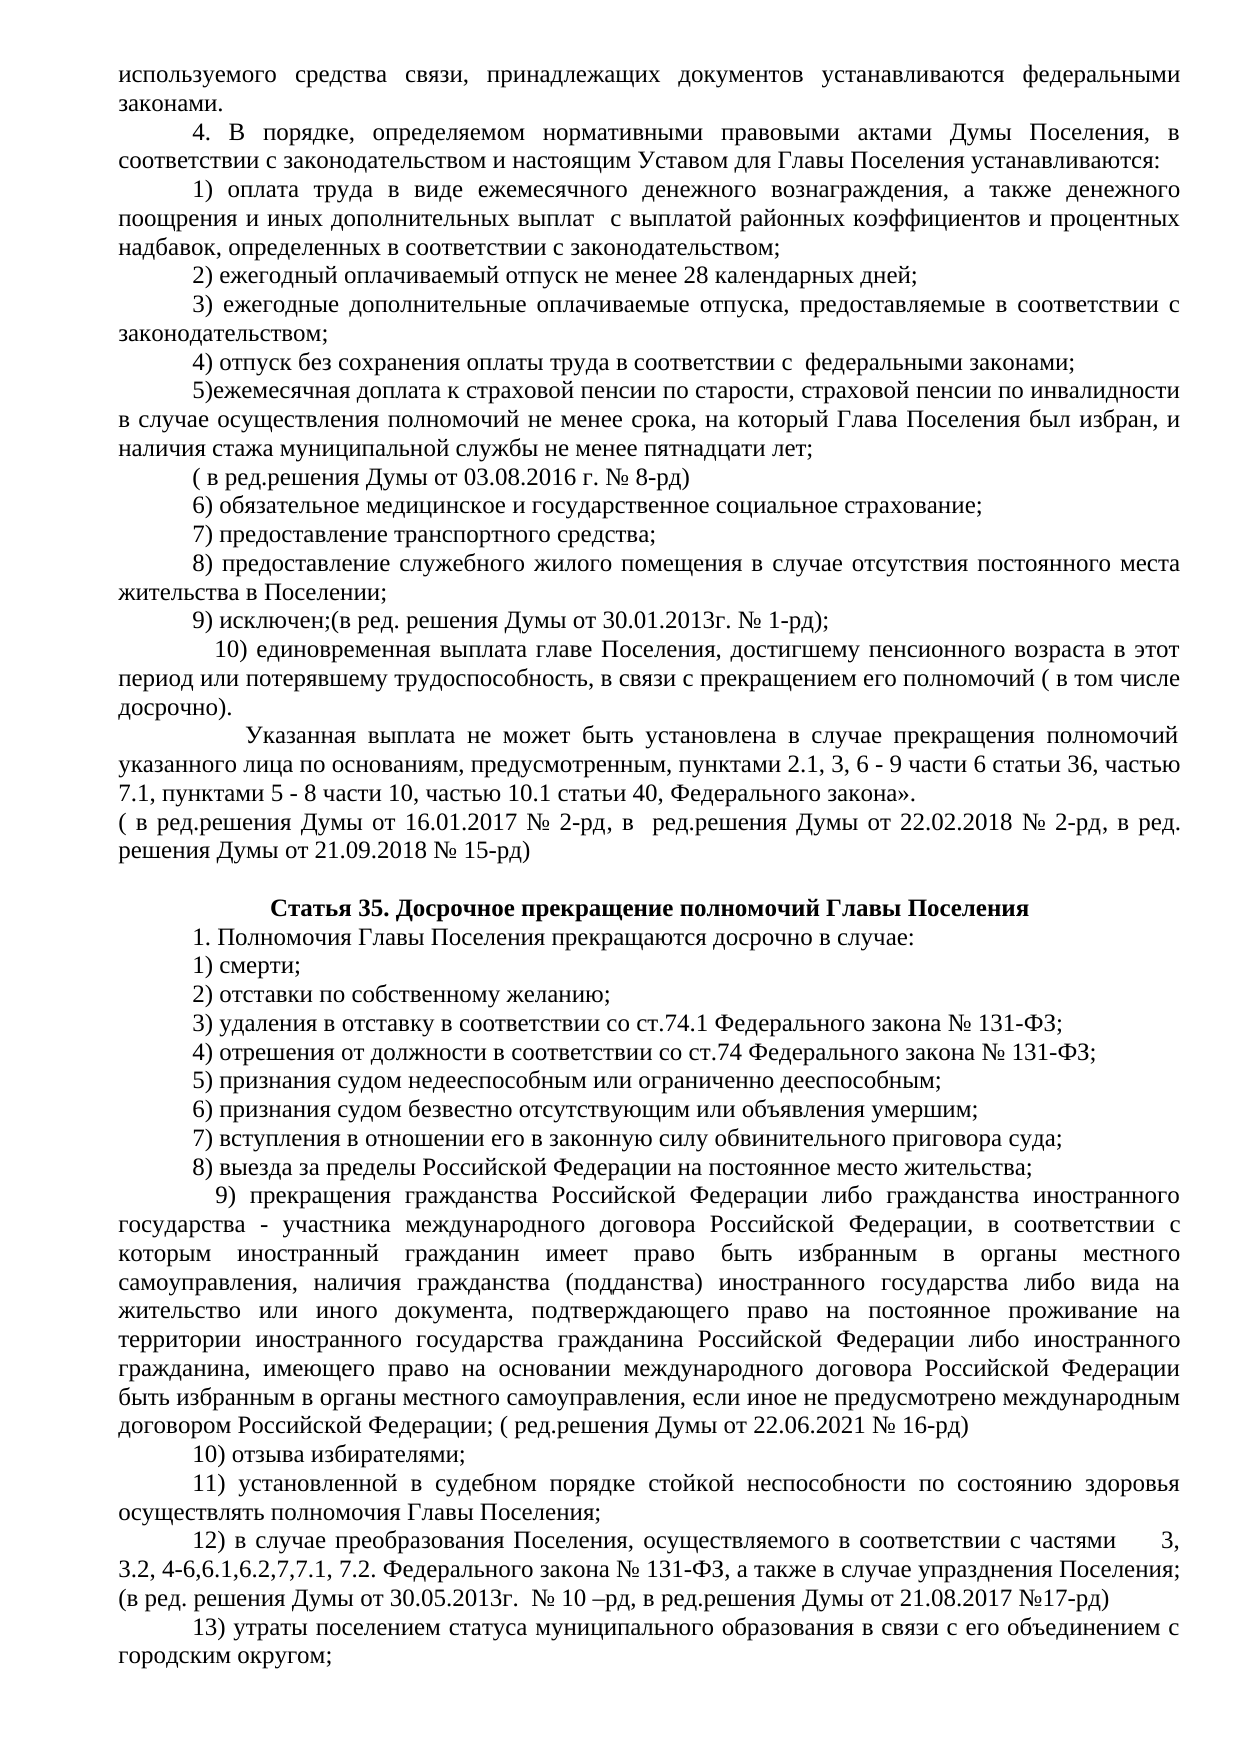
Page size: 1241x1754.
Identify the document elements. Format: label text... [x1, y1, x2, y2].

text 4) отпуск без сохранения оплаты труда в соответствии с федеральными законами; [118, 347, 1181, 375]
text 8) выезда за пределы Российской Федерации на постоянное место жительства; [118, 1152, 1181, 1180]
text 9) исключен;(в ред. решения Думы от 30.01.2013г. № 1-рд); [118, 605, 1181, 634]
text 13) утраты поселением статуса муниципального образования в связи с его объединением с городским округом; [118, 1612, 1181, 1669]
text Статья 35. Досрочное прекращение полномочий Главы Поселения [118, 893, 1181, 922]
text 4) отрешения от должности в соответствии со ст.74 Федерального закона № 131-ФЗ; [118, 1037, 1181, 1065]
text 8) предоставление служебного жилого помещения в случае отсутствия постоянного места жительства в Поселении; [118, 548, 1181, 605]
text 11) установленной в судебном порядке стойкой неспособности по состоянию здоровья осуществлять полномочия Главы Поселения; [118, 1468, 1181, 1525]
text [118, 59, 1181, 117]
text 3) ежегодные дополнительные оплачиваемые отпуска, предоставляемые в соответствии с законодательством; [118, 289, 1181, 347]
text 6) признания судом безвестно отсутствующим или объявления умершим; [118, 1094, 1181, 1123]
text 4. В порядке, определяемом нормативными правовыми актами Думы Поселения, в соответствии с законодательством и настоящим Уставом для Главы Поселения устанавливаются: [118, 117, 1181, 174]
list 10) единовременная выплата главе Поселения, достигшему пенсионного возраста в этот период или потерявшему трудоспособность, в связи с прекращением его полномочий ( в том числе досрочно). [118, 634, 1181, 720]
text 2) ежегодный оплачиваемый отпуск не менее 28 календарных дней; [118, 260, 1181, 289]
text 12) в случае преобразования Поселения, осуществляемого в соответствии с частями 3, 3.2, 4-6,6.1,6.2,7,7.1, 7.2. Федерального закона № 131-ФЗ, а также в случае упразднения Поселения; [118, 1525, 1181, 1583]
text 5)ежемесячная доплата к страховой пенсии по старости, страховой пенсии по инвалидности в случае осуществления полномочий не менее срока, на который Глава Поселения был избран, и наличия стажа муниципальной службы не менее пятнадцати лет; [118, 375, 1181, 462]
text 7) предоставление транспортного средства; [118, 519, 1181, 548]
text 3) удаления в отставку в соответствии со ст.74.1 Федерального закона № 131-ФЗ; [118, 1008, 1181, 1037]
text 9) прекращения гражданства Российской Федерации либо гражданства иностранного государства - участника международного договора Российской Федерации, в соответствии с которым иностранный гражданин имеет право быть избранным в органы местного самоуправления, наличия гражданства (подданства) иностранного государства либо вида на жительство или иного документа, подтверждающего право на постоянное проживание на территории иностранного государства гражданина Российской Федерации либо иностранного гражданина, имеющего право на основании международного договора Российской Федерации быть избранным в органы местного самоуправления, если иное не предусмотрено международным договором Российской Федерации; ( ред.решения Думы от 22.06.2021 № 16-рд) [118, 1180, 1181, 1439]
text ( в ред.решения Думы от 03.08.2016 г. № 8-рд) [118, 462, 1181, 490]
text 5) признания судом недееспособным или ограниченно дееспособным; [118, 1065, 1181, 1094]
text 10) отзыва избирателями; [118, 1439, 1181, 1468]
text 7) вступления в отношении его в законную силу обвинительного приговора суда; [118, 1123, 1181, 1152]
text 1) оплата труда в виде ежемесячного денежного вознаграждения, а также денежного поощрения и иных дополнительных выплат с выплатой районных коэффициентов и процентных надбавок, определенных в соответствии с законодательством; [118, 174, 1181, 260]
text (в ред. решения Думы от 30.05.2013г. № 10 –рд, в ред.решения Думы от 21.08.2017 №17-рд) [118, 1583, 1181, 1612]
text 1. Полномочия Главы Поселения прекращаются досрочно в случае: [118, 922, 1181, 950]
text ( в ред.решения Думы от 16.01.2017 № 2-рд, в ред.решения Думы от 22.02.2018 № 2-рд, в ред. решения Думы от 21.09.2018 № 15-рд) [118, 807, 1181, 864]
text 2) отставки по собственному желанию; [118, 979, 1181, 1008]
text Указанная выплата не может быть установлена в случае прекращения полномочий указанного лица по основаниям, предусмотренным, пунктами 2.1, 3, 6 - 9 части 6 статьи 36, частью 7.1, пунктами 5 - 8 части 10, частью 10.1 статьи 40, Федерального закона». [118, 720, 1181, 807]
text 1) смерти; [118, 950, 1181, 979]
text 6) обязательное медицинское и государственное социальное страхование; [118, 490, 1181, 519]
